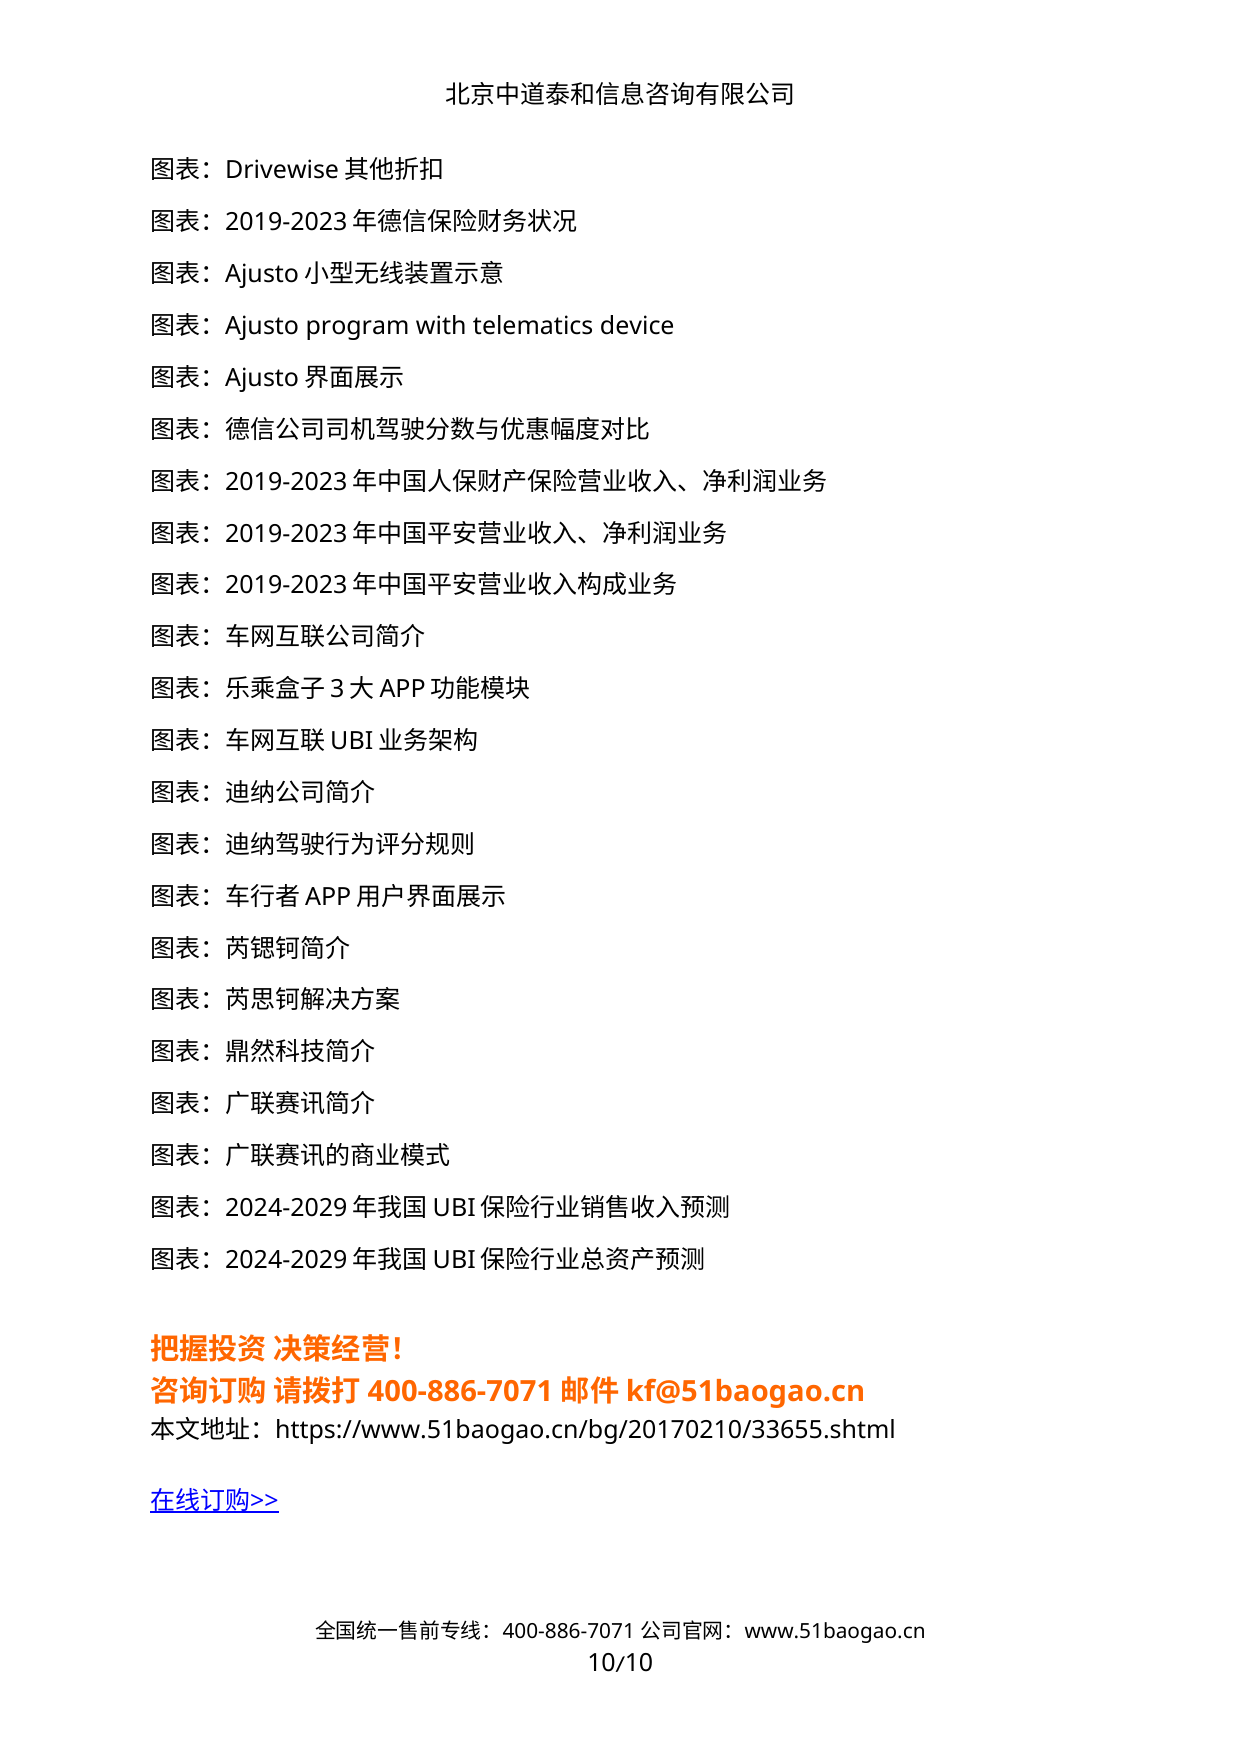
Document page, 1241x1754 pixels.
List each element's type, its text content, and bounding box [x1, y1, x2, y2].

text 图表：广联赛讯简介 [150, 1084, 1090, 1120]
text 在线订购>> [150, 1446, 1090, 1517]
text 把握投资 决策经营！咨询订购 请拨打 400-886-7071 邮件 kf@51baogao.cn本文地址：https://www.51baogao.cn/bg/20170210/33655.shtml [150, 1291, 1090, 1446]
text 图表：车网互联UBI业务架构 [150, 721, 1090, 757]
text 图表：2024-2029年我国UBI保险行业销售收入预测 [150, 1187, 1090, 1224]
text 图表：芮锶钶简介 [150, 928, 1090, 964]
text 图表：2019-2023年中国平安营业收入、净利润业务 [150, 513, 1090, 549]
text 图表：车网互联公司简介 [150, 617, 1090, 653]
text 图表：德信公司司机驾驶分数与优惠幅度对比 [150, 409, 1090, 446]
text 图表：Ajusto小型无线装置示意 [150, 254, 1090, 290]
text 图表：2024-2029年我国UBI保险行业总资产预测 [150, 1239, 1090, 1276]
text 图表：2019-2023年中国平安营业收入构成业务 [150, 565, 1090, 601]
text 图表：2019-2023年德信保险财务状况 [150, 202, 1090, 238]
text 图表：2019-2023年中国人保财产保险营业收入、净利润业务 [150, 461, 1090, 497]
text 图表：迪纳驾驶行为评分规则 [150, 824, 1090, 861]
text 图表：迪纳公司简介 [150, 772, 1090, 809]
text 图表：广联赛讯的商业模式 [150, 1136, 1090, 1172]
text 图表：Ajusto界面展示 [150, 357, 1090, 394]
text 图表：车行者APP用户界面展示 [150, 876, 1090, 912]
text 图表：鼎然科技简介 [150, 1032, 1090, 1068]
text 图表：Drivewise其他折扣 [150, 150, 1090, 186]
text 图表：芮思钶解决方案 [150, 980, 1090, 1016]
text 图表：乐乘盒子3大APP功能模块 [150, 669, 1090, 705]
text 图表：Ajusto program with telematics device [150, 306, 1090, 342]
